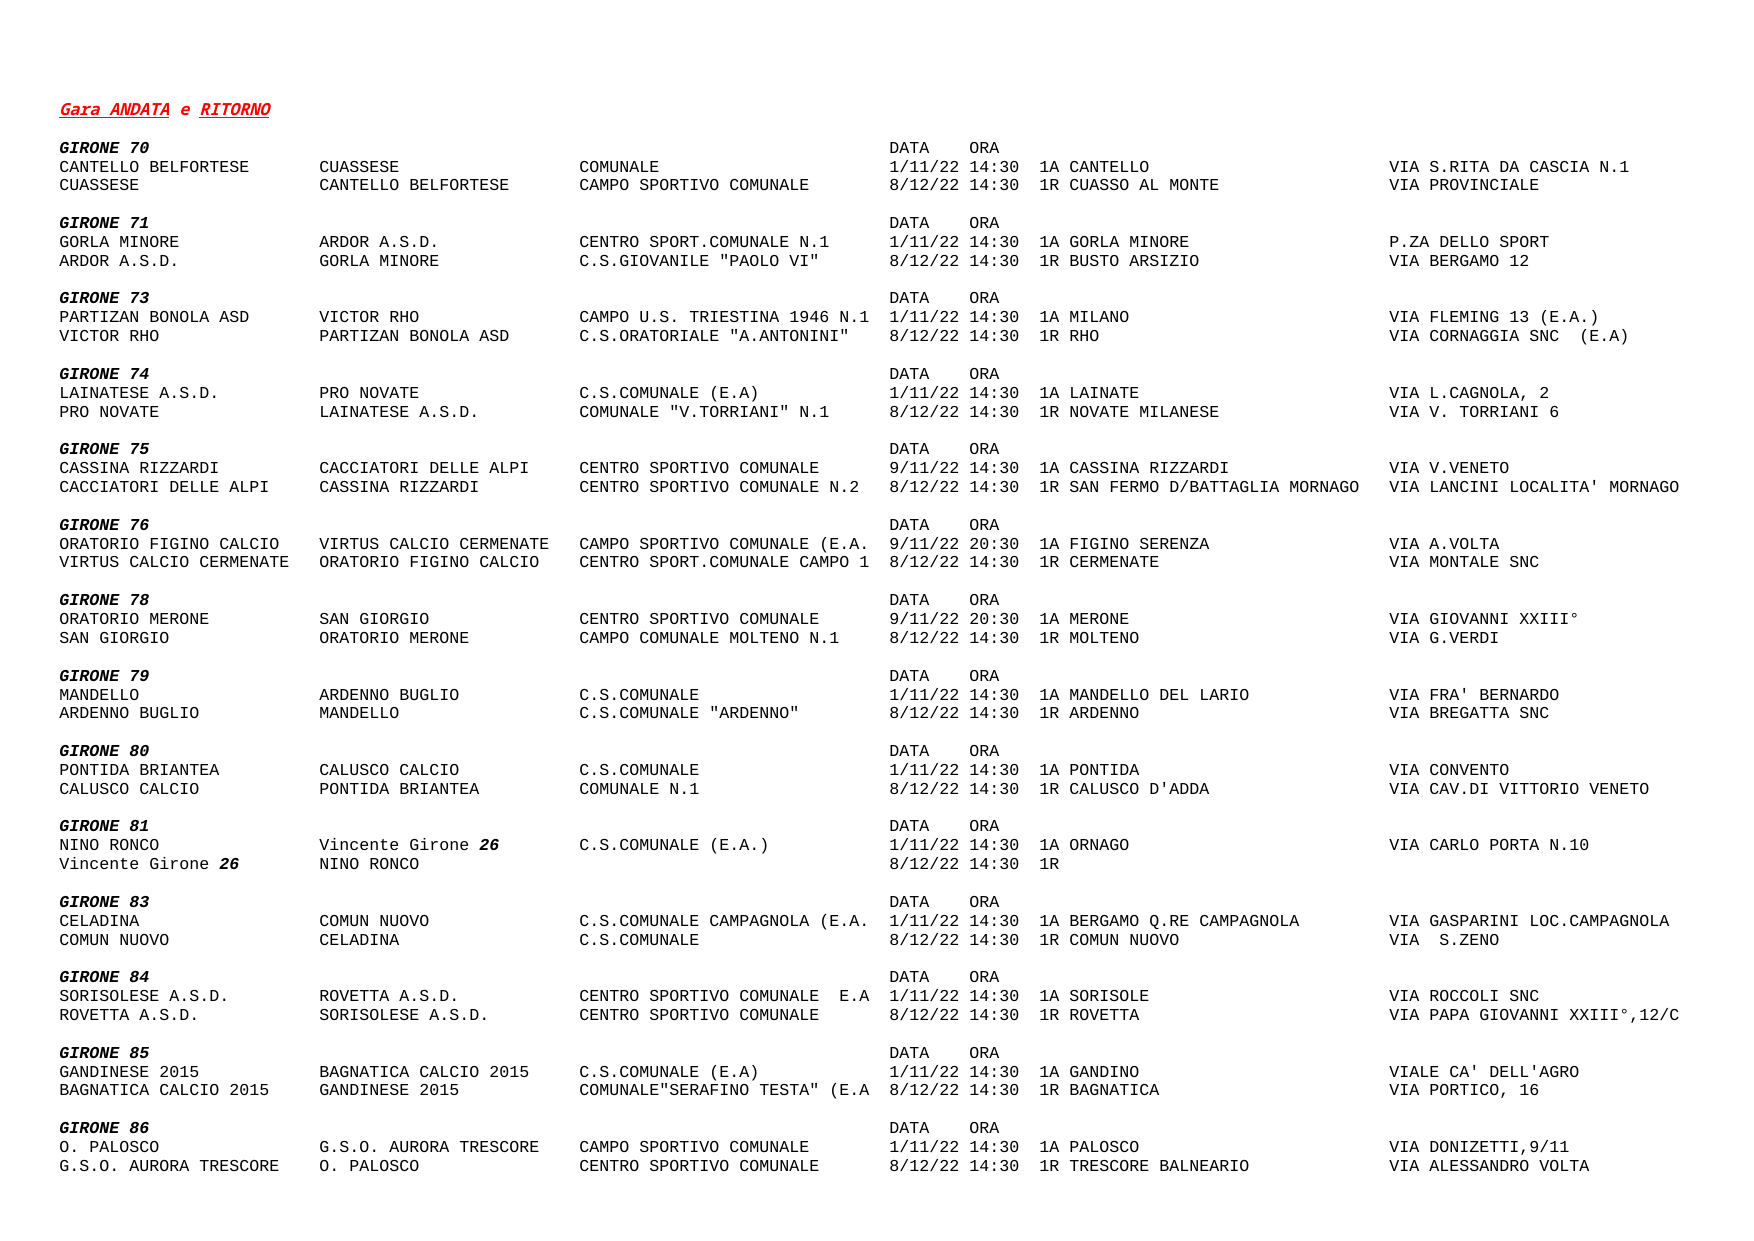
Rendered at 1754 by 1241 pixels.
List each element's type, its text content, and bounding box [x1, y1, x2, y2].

text LAINATESE A.S.D. PRO NOVATE C.S.COMUNALE (E.A) 1/11/22 14:30 1A LAINATE VIA L.CAGNOLA, 2 [59, 384, 1695, 403]
text GIRONE 76 DATA ORA [59, 516, 1695, 535]
text PONTIDA BRIANTEA CALUSCO CALCIO C.S.COMUNALE 1/11/22 14:30 1A PONTIDA VIA CONVENTO [59, 761, 1695, 780]
text ARDENNO BUGLIO MANDELLO C.S.COMUNALE "ARDENNO" 8/12/22 14:30 1R ARDENNO VIA BREGATTA SNC [59, 705, 1695, 724]
text PARTIZAN BONOLA ASD VICTOR RHO CAMPO U.S. TRIESTINA 1946 N.1 1/11/22 14:30 1A MILANO VIA FLEMING 13 (E.A.) [59, 309, 1695, 328]
text Vincente Girone 26 NINO RONCO 8/12/22 14:30 1R [59, 856, 1695, 874]
text GORLA MINORE ARDOR A.S.D. CENTRO SPORT.COMUNALE N.1 1/11/22 14:30 1A GORLA MINORE P.ZA DELLO SPORT [59, 233, 1695, 252]
text GIRONE 86 DATA ORA [59, 1120, 1695, 1138]
text CELADINA COMUN NUOVO C.S.COMUNALE CAMPAGNOLA (E.A. 1/11/22 14:30 1A BERGAMO Q.RE CAMPAGNOLA VIA GASPARINI LOC.CAMPAGNOLA [59, 912, 1695, 931]
text COMUN NUOVO CELADINA C.S.COMUNALE 8/12/22 14:30 1R COMUN NUOVO VIA S.ZENO [59, 931, 1695, 950]
text SORISOLESE A.S.D. ROVETTA A.S.D. CENTRO SPORTIVO COMUNALE E.A 1/11/22 14:30 1A SORISOLE VIA ROCCOLI SNC [59, 988, 1695, 1007]
text GIRONE 83 DATA ORA [59, 893, 1695, 912]
text GIRONE 85 DATA ORA [59, 1044, 1695, 1063]
text GANDINESE 2015 BAGNATICA CALCIO 2015 C.S.COMUNALE (E.A) 1/11/22 14:30 1A GANDINO VIALE CA' DELL'AGRO [59, 1063, 1695, 1082]
text Gara ANDATA e RITORNO [59, 98, 1695, 120]
text GIRONE 80 DATA ORA [59, 743, 1695, 761]
text GIRONE 71 DATA ORA [59, 215, 1695, 233]
text GIRONE 73 DATA ORA [59, 290, 1695, 309]
text CACCIATORI DELLE ALPI CASSINA RIZZARDI CENTRO SPORTIVO COMUNALE N.2 8/12/22 14:30 1R SAN FERMO D/BATTAGLIA MORNAGO VIA LANCINI LOCALITA' MORNAGO [59, 479, 1695, 497]
text ORATORIO FIGINO CALCIO VIRTUS CALCIO CERMENATE CAMPO SPORTIVO COMUNALE (E.A. 9/11/22 20:30 1A FIGINO SERENZA VIA A.VOLTA [59, 535, 1695, 554]
text PRO NOVATE LAINATESE A.S.D. COMUNALE "V.TORRIANI" N.1 8/12/22 14:30 1R NOVATE MILANESE VIA V. TORRIANI 6 [59, 403, 1695, 422]
text VIRTUS CALCIO CERMENATE ORATORIO FIGINO CALCIO CENTRO SPORT.COMUNALE CAMPO 1 8/12/22 14:30 1R CERMENATE VIA MONTALE SNC [59, 554, 1695, 573]
text VICTOR RHO PARTIZAN BONOLA ASD C.S.ORATORIALE "A.ANTONINI" 8/12/22 14:30 1R RHO VIA CORNAGGIA SNC (E.A) [59, 328, 1695, 347]
text ORATORIO MERONE SAN GIORGIO CENTRO SPORTIVO COMUNALE 9/11/22 20:30 1A MERONE VIA GIOVANNI XXIII° [59, 611, 1695, 629]
text GIRONE 70 DATA ORA CANTELLO BELFORTESE CUASSESE COMUNALE 1/11/22 14:30 1A CANTELLO VIA S.RITA DA CASCIA N.1 [59, 139, 1695, 177]
text BAGNATICA CALCIO 2015 GANDINESE 2015 COMUNALE"SERAFINO TESTA" (E.A 8/12/22 14:30 1R BAGNATICA VIA PORTICO, 16 [59, 1082, 1695, 1101]
text NINO RONCO Vincente Girone 26 C.S.COMUNALE (E.A.) 1/11/22 14:30 1A ORNAGO VIA CARLO PORTA N.10 [59, 837, 1695, 856]
text ROVETTA A.S.D. SORISOLESE A.S.D. CENTRO SPORTIVO COMUNALE 8/12/22 14:30 1R ROVETTA VIA PAPA GIOVANNI XXIII°,12/C [59, 1007, 1695, 1025]
text G.S.O. AURORA TRESCORE O. PALOSCO CENTRO SPORTIVO COMUNALE 8/12/22 14:30 1R TRESCORE BALNEARIO VIA ALESSANDRO VOLTA [59, 1157, 1695, 1176]
text CASSINA RIZZARDI CACCIATORI DELLE ALPI CENTRO SPORTIVO COMUNALE 9/11/22 14:30 1A CASSINA RIZZARDI VIA V.VENETO [59, 460, 1695, 479]
text GIRONE 78 DATA ORA [59, 592, 1695, 611]
text GIRONE 81 DATA ORA [59, 818, 1695, 837]
text ARDOR A.S.D. GORLA MINORE C.S.GIOVANILE "PAOLO VI" 8/12/22 14:30 1R BUSTO ARSIZIO VIA BERGAMO 12 [59, 252, 1695, 271]
text MANDELLO ARDENNO BUGLIO C.S.COMUNALE 1/11/22 14:30 1A MANDELLO DEL LARIO VIA FRA' BERNARDO [59, 686, 1695, 705]
text GIRONE 75 DATA ORA [59, 441, 1695, 460]
text O. PALOSCO G.S.O. AURORA TRESCORE CAMPO SPORTIVO COMUNALE 1/11/22 14:30 1A PALOSCO VIA DONIZETTI,9/11 [59, 1138, 1695, 1157]
text GIRONE 84 DATA ORA [59, 969, 1695, 988]
text CALUSCO CALCIO PONTIDA BRIANTEA COMUNALE N.1 8/12/22 14:30 1R CALUSCO D'ADDA VIA CAV.DI VITTORIO VENETO [59, 780, 1695, 799]
text SAN GIORGIO ORATORIO MERONE CAMPO COMUNALE MOLTENO N.1 8/12/22 14:30 1R MOLTENO VIA G.VERDI [59, 629, 1695, 648]
text GIRONE 79 DATA ORA [59, 667, 1695, 686]
text GIRONE 74 DATA ORA [59, 366, 1695, 384]
text CUASSESE CANTELLO BELFORTESE CAMPO SPORTIVO COMUNALE 8/12/22 14:30 1R CUASSO AL MONTE VIA PROVINCIALE [59, 177, 1695, 196]
